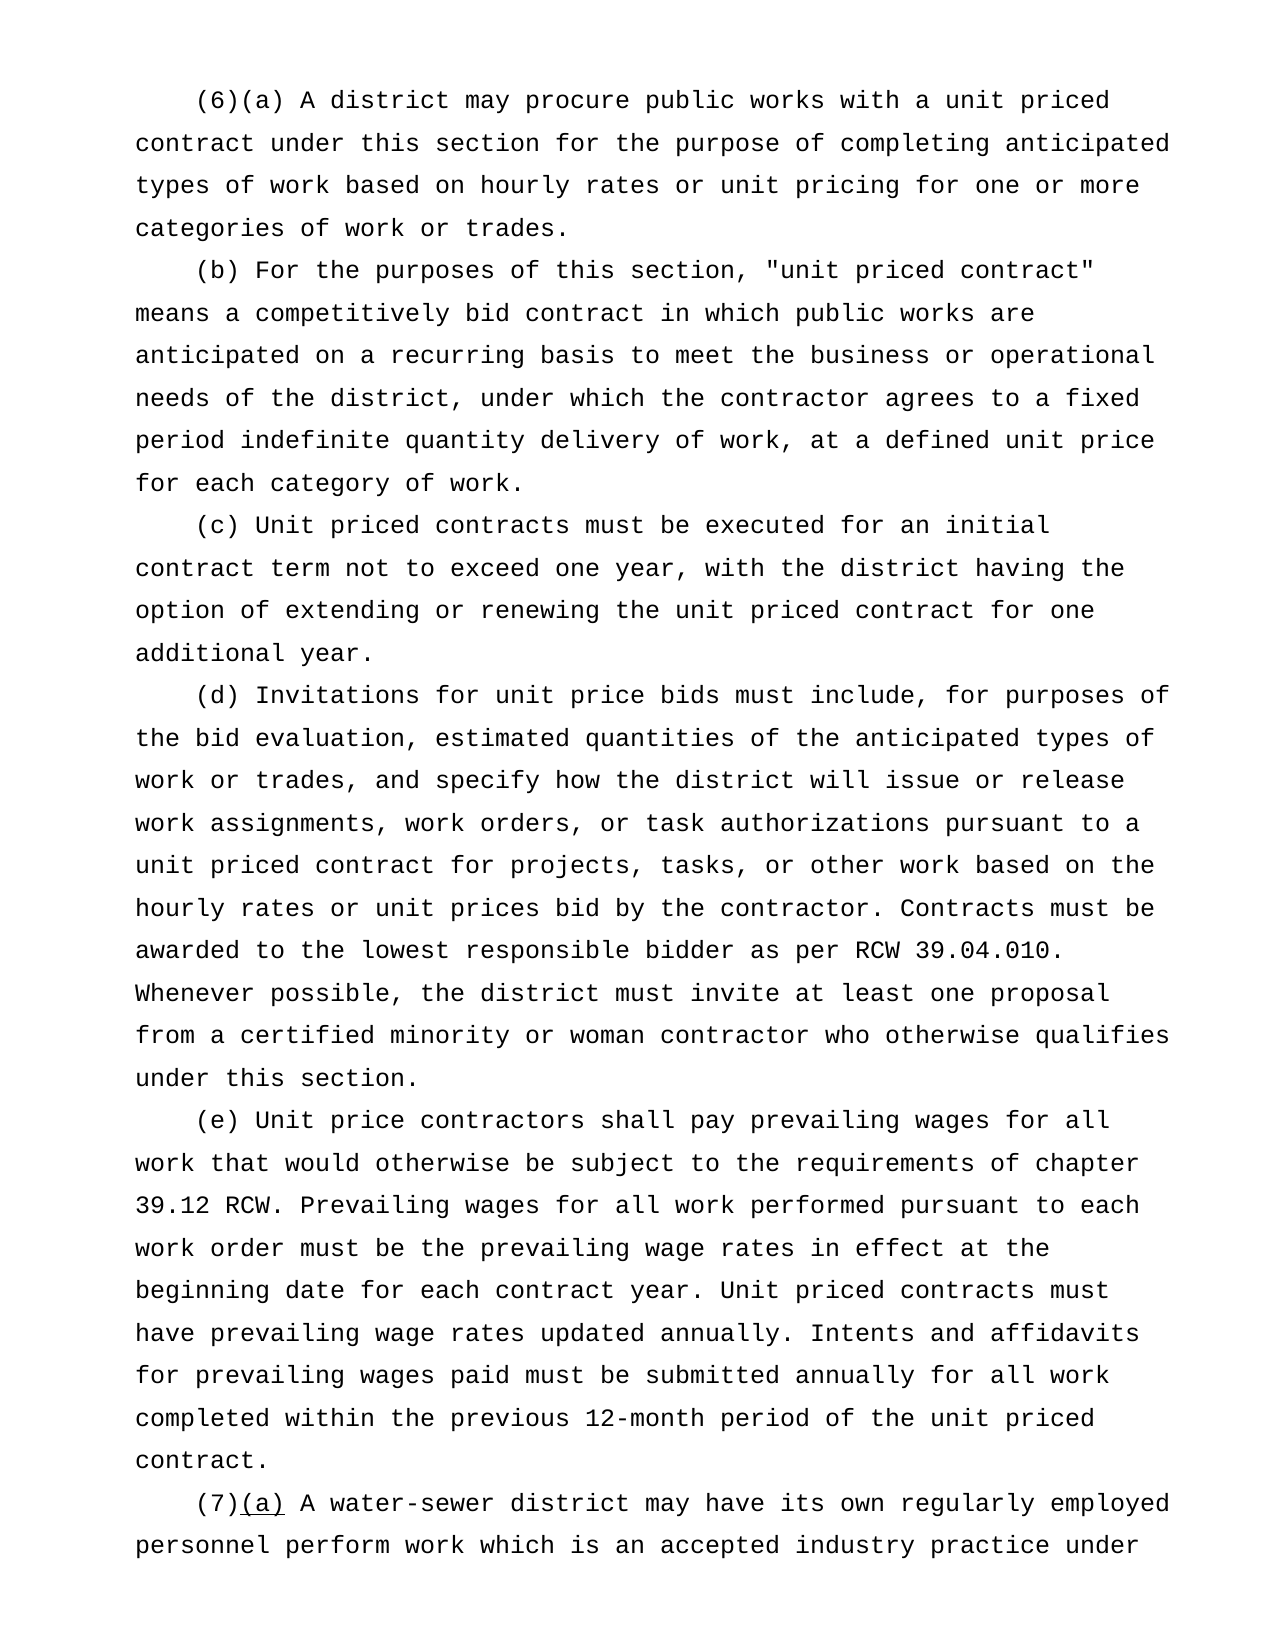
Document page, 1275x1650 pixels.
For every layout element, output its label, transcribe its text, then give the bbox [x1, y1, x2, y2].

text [135, 1477, 1170, 1562]
text (d) Invitations for unit price bids must include, for purposes of the bid evaluation, estimated quantities of the anticipated types of work or trades, and specify how the district will issue or release work assignments, work orders, or task authorizations pursuant to a unit priced contract for projects, tasks, or other work based on the hourly rates or unit prices bid by the contractor. Contracts must be awarded to the lowest responsible bidder as per RCW 39.04.010. Whenever possible, the district must invite at least one proposal from a certified minority or woman contractor who otherwise qualifies under this section. [135, 670, 1170, 1095]
text (b) For the purposes of this section, "unit priced contract" means a competitively bid contract in which public works are anticipated on a recurring basis to meet the business or operational needs of the district, under which the contractor agrees to a fixed period indefinite quantity delivery of work, at a defined unit price for each category of work. [135, 245, 1170, 500]
text (c) Unit priced contracts must be executed for an initial contract term not to exceed one year, with the district having the option of extending or renewing the unit priced contract for one additional year. [135, 500, 1170, 670]
text (6)(a) A district may procure public works with a unit priced contract under this section for the purpose of completing anticipated types of work based on hourly rates or unit pricing for one or more categories of work or trades. [135, 75, 1170, 245]
text (e) Unit price contractors shall pay prevailing wages for all work that would otherwise be subject to the requirements of chapter 39.12 RCW. Prevailing wages for all work performed pursuant to each work order must be the prevailing wage rates in effect at the beginning date for each contract year. Unit priced contracts must have prevailing wage rates updated annually. Intents and affidavits for prevailing wages paid must be submitted annually for all work completed within the previous 12-month period of the unit priced contract. [135, 1095, 1170, 1477]
